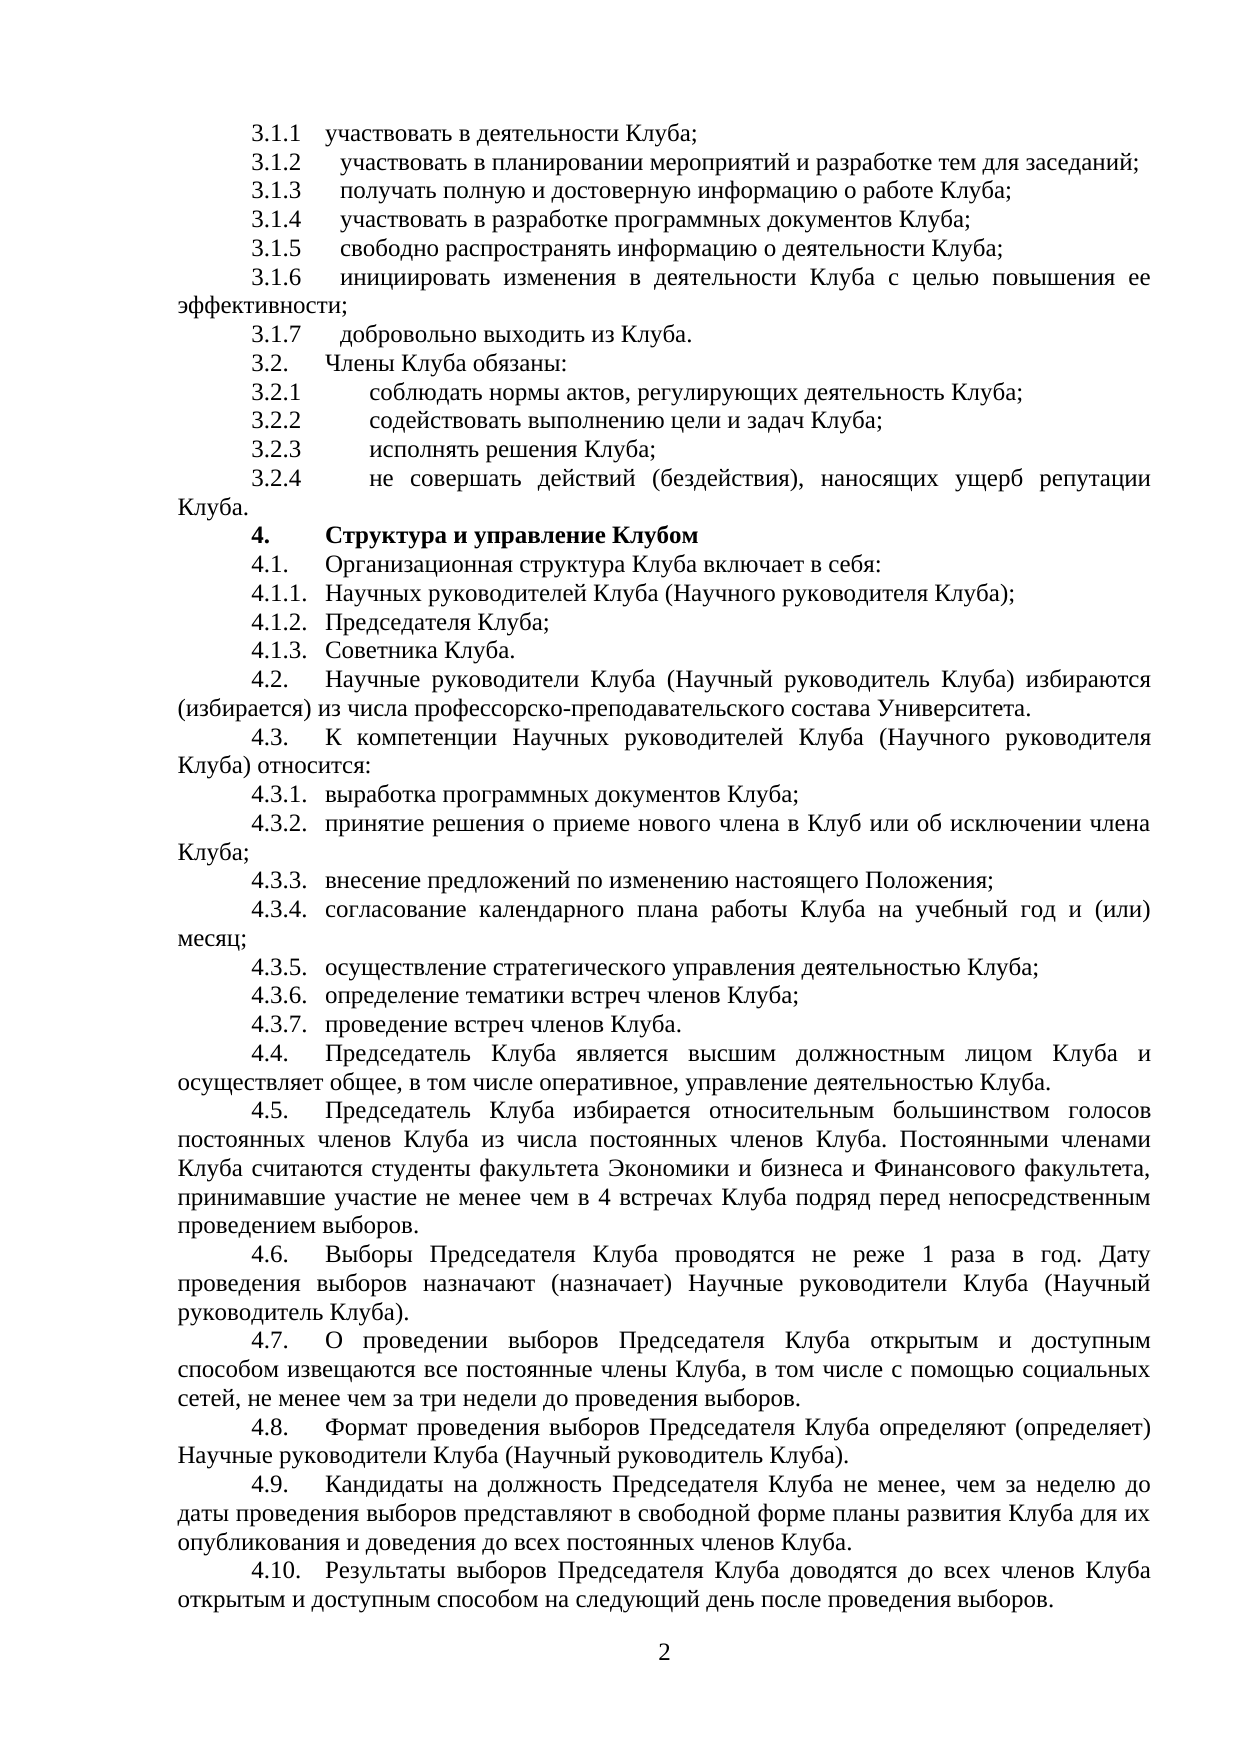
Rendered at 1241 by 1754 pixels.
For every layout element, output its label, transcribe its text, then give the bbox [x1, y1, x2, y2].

list инициировать изменения в деятельности Клуба с целью повышения ее эффективности; [177, 262, 1152, 319]
list свободно распространять информацию о деятельности Клуба; [177, 233, 1152, 262]
list Результаты выборов Председателя Клуба доводятся до всех членов Клуба открытым и доступным способом на следующий день после проведения выборов. [177, 1556, 1152, 1613]
list Структура и управление Клубом [177, 521, 1152, 549]
list Кандидаты на должность Председателя Клуба не менее, чем за неделю до даты проведения выборов представляют в свободной форме планы развития Клуба для их опубликования и доведения до всех постоянных членов Клуба. [177, 1469, 1152, 1556]
list Советника Клуба. [177, 636, 1152, 664]
list проведение встреч членов Клуба. [177, 1009, 1152, 1038]
list внесение предложений по изменению настоящего Положения; [177, 866, 1152, 894]
list выработка программных документов Клуба; [177, 779, 1152, 808]
list участвовать в деятельности Клуба; [177, 118, 1152, 147]
list участвовать в планировании мероприятий и разработке тем для заседаний; [177, 147, 1152, 176]
list согласование календарного плана работы Клуба на учебный год и (или) месяц; [177, 894, 1152, 952]
list Председатель Клуба избирается относительным большинством голосов постоянных членов Клуба из числа постоянных членов Клуба. Постоянными членами Клуба считаются студенты факультета Экономики и бизнеса и Финансового факультета, принимавшие участие не менее чем в 4 встречах Клуба подряд перед непосредственным проведением выборов. [177, 1096, 1152, 1239]
list не совершать действий (бездействия), наносящих ущерб репутации Клуба. [177, 463, 1152, 521]
list О проведении выборов Председателя Клуба открытым и доступным способом извещаются все постоянные члены Клуба, в том числе с помощью социальных сетей, не менее чем за три недели до проведения выборов. [177, 1326, 1152, 1412]
list участвовать в разработке программных документов Клуба; [177, 204, 1152, 233]
list получать полную и достоверную информацию о работе Клуба; [177, 176, 1152, 204]
list К компетенции Научных руководителей Клуба (Научного руководителя Клуба) относится: [177, 722, 1152, 779]
list Выборы Председателя Клуба проводятся не реже 1 раза в год. Дату проведения выборов назначают (назначает) Научные руководители Клуба (Научный руководитель Клуба). [177, 1239, 1152, 1326]
list Председатель Клуба является высшим должностным лицом Клуба и осуществляет общее, в том числе оперативное, управление деятельностью Клуба. [177, 1038, 1152, 1096]
list Председателя Клуба; [177, 607, 1152, 636]
list Члены Клуба обязаны: [177, 348, 1152, 377]
list принятие решения о приеме нового члена в Клуб или об исключении члена Клуба; [177, 808, 1152, 866]
list добровольно выходить из Клуба. [177, 319, 1152, 348]
list определение тематики встреч членов Клуба; [177, 981, 1152, 1009]
list соблюдать нормы актов, регулирующих деятельность Клуба; [177, 377, 1152, 406]
list Организационная структура Клуба включает в себя: [177, 549, 1152, 578]
list содействовать выполнению цели и задач Клуба; [177, 406, 1152, 434]
list исполнять решения Клуба; [177, 434, 1152, 463]
list Научных руководителей Клуба (Научного руководителя Клуба); [177, 578, 1152, 607]
list Формат проведения выборов Председателя Клуба определяют (определяет) Научные руководители Клуба (Научный руководитель Клуба). [177, 1412, 1152, 1469]
list осуществление стратегического управления деятельностью Клуба; [177, 952, 1152, 981]
list Научные руководители Клуба (Научный руководитель Клуба) избираются (избирается) из числа профессорско-преподавательского состава Университета. [177, 664, 1152, 722]
